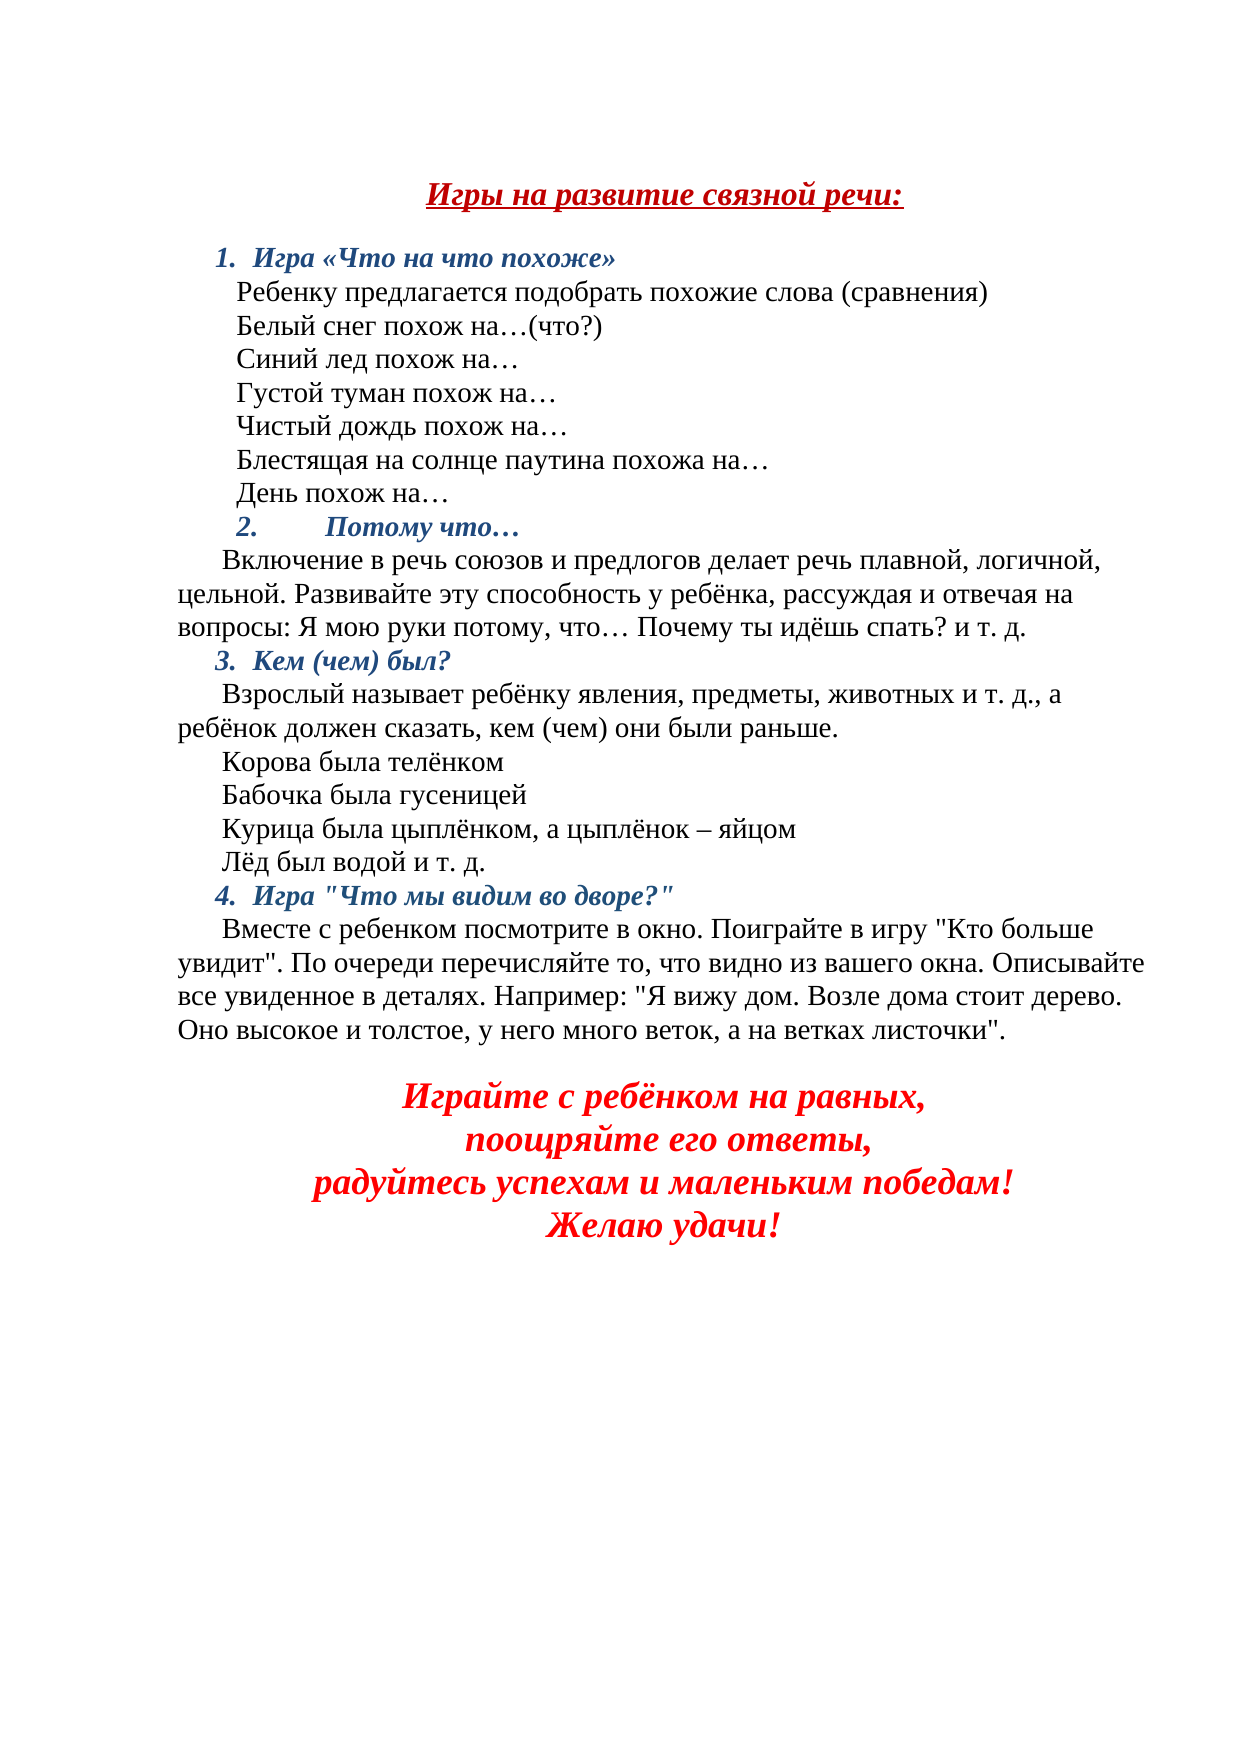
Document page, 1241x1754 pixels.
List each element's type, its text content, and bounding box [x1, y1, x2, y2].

text Чистый дождь похож на… [177, 408, 1152, 442]
list Кем (чем) был? [215, 643, 1152, 677]
list Включение в речь союзов и предлогов делает речь плавной, логичной, цельной. Развивайте эту способность у ребёнка, рассуждая и отвечая на вопросы: Я мою руки потому, что… Почему ты идёшь спать? и т. д. [177, 542, 1152, 643]
text радуйтесь успехам и маленьким победам! [177, 1160, 1152, 1203]
text Игры на развитие связной речи: [177, 174, 1152, 212]
text Лёд был водой и т. д. [177, 844, 1152, 878]
text Синий лед похож на… [177, 341, 1152, 375]
list Игра "Что мы видим во дворе?" [215, 878, 1152, 911]
text Ребенку предлагается подобрать похожие слова (сравнения) [177, 274, 1152, 308]
text Играйте с ребёнком на равных, [177, 1073, 1152, 1117]
text Вместе с ребенком посмотрите в окно. Поиграйте в игру "Кто больше увидит". По очереди перечисляйте то, что видно из вашего окна. Описывайте все увиденное в деталях. Например: "Я вижу дом. Возле дома стоит дерево. Оно высокое и толстое, у него много веток, а на ветках листочки". [177, 911, 1152, 1046]
text Курица была цыплёнком, а цыплёнок – яйцом [177, 811, 1152, 844]
list Потому что… [177, 509, 1152, 542]
text поощряйте его ответы, [177, 1117, 1152, 1160]
text Бабочка была гусеницей [177, 777, 1152, 811]
text Блестящая на солнце паутина похожа на… [177, 442, 1152, 475]
text Белый снег похож на…(что?) [177, 308, 1152, 341]
text Корова была телёнком [177, 744, 1152, 777]
text Желаю удачи! [177, 1203, 1152, 1246]
text День похож на… [177, 475, 1152, 509]
list Игра «Что на что похоже» [215, 241, 1152, 274]
text Взрослый называет ребёнку явления, предметы, животных и т. д., а ребёнок должен сказать, кем (чем) они были раньше. [177, 677, 1152, 744]
text Густой туман похож на… [177, 375, 1152, 408]
